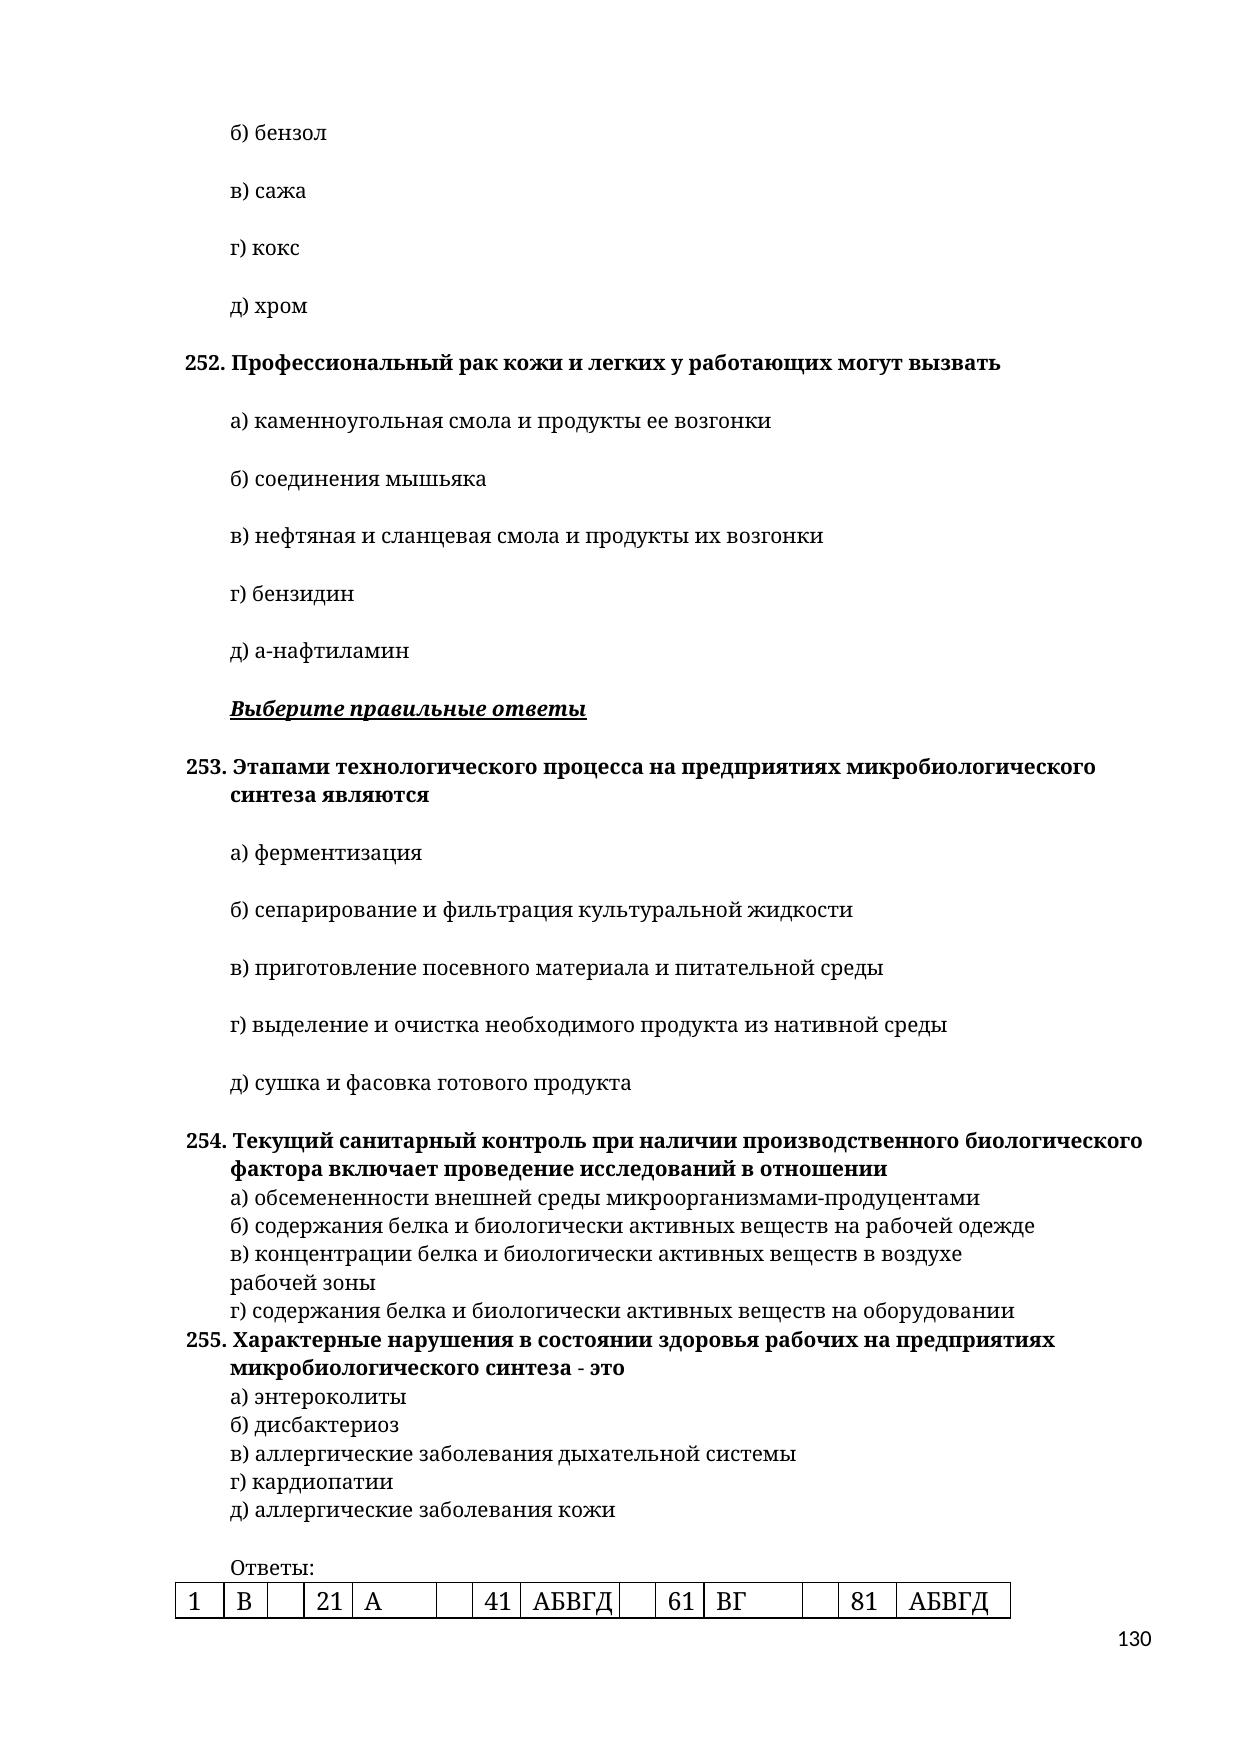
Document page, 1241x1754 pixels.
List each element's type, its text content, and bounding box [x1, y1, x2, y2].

text в) сажа [230, 176, 1152, 204]
text а) каменноугольная смола и продукты ее возгонки [230, 406, 1152, 434]
table_header АБВГД [521, 1583, 619, 1617]
text д) аллергические заболевания кожи [230, 1496, 1152, 1524]
text д) сушка и фасовка готового продукта [230, 1068, 1152, 1097]
text в) приготовление посевного материала и питательной среды [230, 953, 1152, 981]
table_header [803, 1583, 838, 1617]
text а) энтероколиты [230, 1382, 1152, 1410]
table_header АБВГД [897, 1583, 1010, 1617]
text 252. Профессиональный рак кожи и легких у работающих могут вызвать [185, 348, 1152, 377]
text Выберите правильные ответы [230, 694, 1152, 723]
text Ответы: [230, 1553, 1152, 1582]
table_header 61 [656, 1583, 703, 1617]
text б) бензол [230, 118, 1152, 147]
table_header А [353, 1583, 436, 1617]
table_header 41 [473, 1583, 520, 1617]
text б) дисбактериоз [230, 1410, 1152, 1439]
table_header [268, 1583, 303, 1617]
table_header 21 [305, 1583, 352, 1617]
table_header В [225, 1583, 267, 1617]
text в) концентрации белка и биологически активных веществ в воздухе рабочей зоны [230, 1239, 1152, 1296]
text г) бензидин [230, 579, 1152, 607]
text в) аллергические заболевания дыхательной системы [230, 1439, 1152, 1467]
text г) кокс [230, 233, 1152, 262]
text г) кардиопатии [230, 1467, 1152, 1496]
text д) хром [230, 291, 1152, 319]
text 253. Этапами технологического процесса на предприятиях микробиологического синтеза являются [186, 752, 1152, 809]
table_header [620, 1583, 655, 1617]
text б) соединения мышьяка [230, 464, 1152, 492]
text б) содержания белка и биологически активных веществ на рабочей одежде [230, 1211, 1152, 1239]
text б) сепарирование и фильтрация культуральной жидкости [230, 895, 1152, 924]
text г) выделение и очистка необходимого продукта из нативной среды [230, 1011, 1152, 1039]
text а) обсемененности внешней среды микроорганизмами-продуцентами [230, 1183, 1152, 1211]
text г) содержания белка и биологически активных веществ на оборудовании [230, 1296, 1152, 1325]
text в) нефтяная и сланцевая смола и продукты их возгонки [230, 521, 1152, 550]
table_header 81 [839, 1583, 896, 1617]
text а) ферментизация [230, 838, 1152, 866]
text д) а-нафтиламин [230, 637, 1152, 665]
table_header [437, 1583, 472, 1617]
table_header 1 [176, 1583, 223, 1617]
text 254. Текущий санитарный контроль при наличии производственного биологического фактора включает проведение исследований в отношении [186, 1126, 1152, 1183]
text 255. Характерные нарушения в состоянии здоровья рабочих на предприятиях микробиологического синтеза - это [186, 1325, 1152, 1382]
